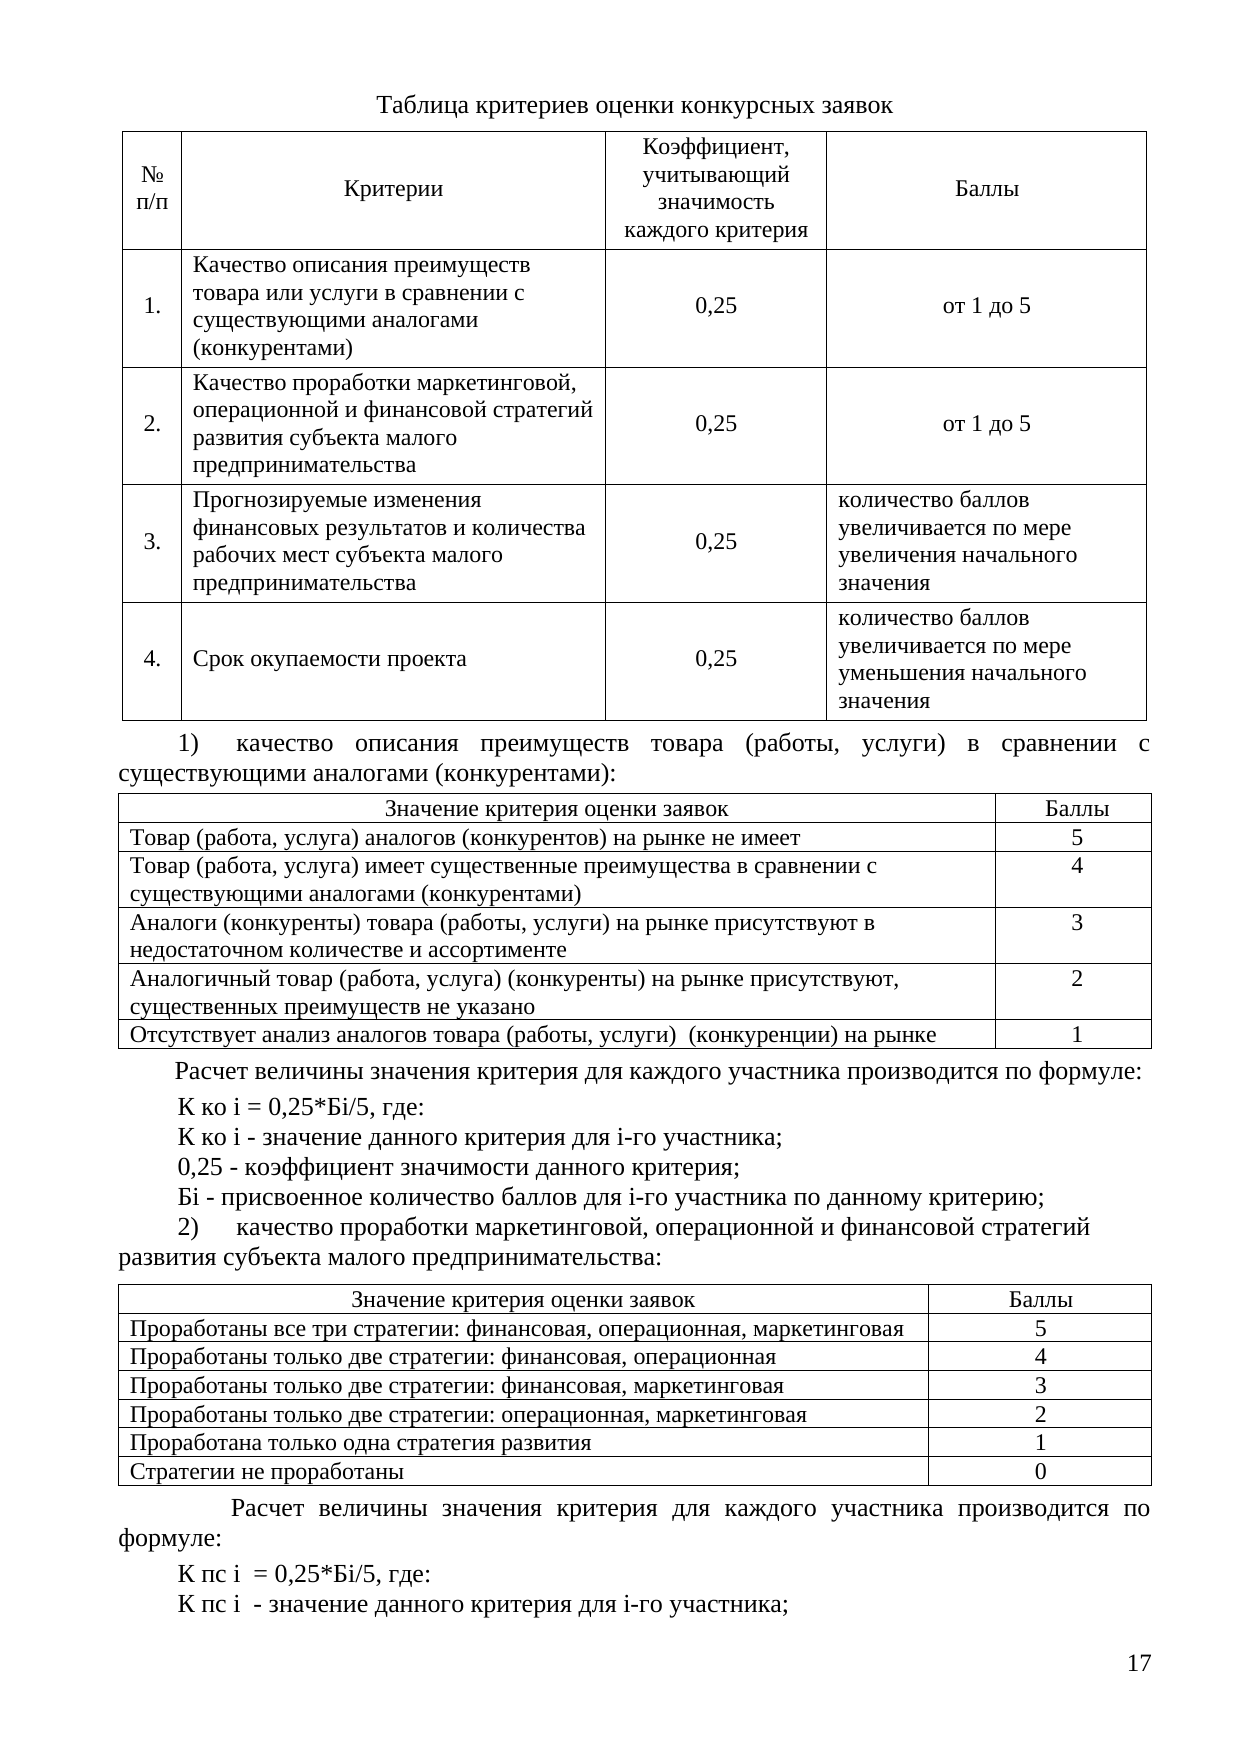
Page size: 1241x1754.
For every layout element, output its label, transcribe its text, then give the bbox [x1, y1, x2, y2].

table_cell 0,25 [606, 603, 826, 720]
table_cell 2. [123, 368, 181, 484]
table_header Критерии [182, 132, 605, 249]
table_cell Качество описания преимуществ товара или услуги в сравнении с существующими аналогами (конкурентами) [182, 250, 605, 367]
table_cell Товар (работа, услуга) аналогов (конкурентов) на рынке не имеет [119, 823, 995, 851]
table_cell 4. [123, 603, 181, 720]
table_cell 3. [123, 485, 181, 602]
table_cell 5 [929, 1314, 1151, 1341]
table_cell Качество проработки маркетинговой, операционной и финансовой стратегий развития субъекта малого предпринимательства [182, 368, 605, 484]
table_header Баллы [929, 1285, 1151, 1313]
text К пс i = 0,25*Бi/5, где: [118, 1558, 1152, 1588]
table_cell 4 [929, 1342, 1151, 1370]
table_cell 3 [996, 908, 1151, 963]
table_cell 3 [929, 1371, 1151, 1398]
table_cell 1. [123, 250, 181, 367]
table_cell 0 [929, 1457, 1151, 1484]
text Таблица критериев оценки конкурсных заявок [118, 89, 1152, 119]
text Расчет величины значения критерия для каждого участника производится по формуле: [118, 1492, 1152, 1552]
table_header Коэффициент, учитывающий значимость каждого критерия [606, 132, 826, 249]
text К ко i = 0,25*Бi/5, где: [118, 1091, 1152, 1121]
table_cell Стратегии не проработаны [119, 1457, 928, 1484]
table_cell 5 [996, 823, 1151, 851]
table_cell количество баллов увеличивается по мере уменьшения начального значения [827, 603, 1146, 720]
text 0,25 - коэффициент значимости данного критерия; [118, 1151, 1152, 1181]
table_header Баллы [996, 794, 1151, 822]
table_cell 4 [996, 852, 1151, 907]
table_cell Проработаны только две стратегии: финансовая, маркетинговая [119, 1371, 928, 1398]
table_cell от 1 до 5 [827, 250, 1146, 367]
table_cell 0,25 [606, 250, 826, 367]
table_cell Аналоги (конкуренты) товара (работы, услуги) на рынке присутствуют в недостаточном количестве и ассортименте [119, 908, 995, 963]
table_header Значение критерия оценки заявок [119, 794, 995, 822]
text 1) качество описания преимуществ товара (работы, услуги) в сравнении с существующими аналогами (конкурентами): [118, 727, 1152, 787]
table_header № п/п [123, 132, 181, 249]
table_cell Проработаны все три стратегии: финансовая, операционная, маркетинговая [119, 1314, 928, 1341]
table_cell Аналогичный товар (работа, услуга) (конкуренты) на рынке присутствуют, существенных преимуществ не указано [119, 964, 995, 1019]
table_cell 1 [996, 1020, 1151, 1048]
table_cell 2 [996, 964, 1151, 1019]
table_cell 1 [929, 1428, 1151, 1456]
text Бi - присвоенное количество баллов для i-го участника по данному критерию; [118, 1181, 1152, 1211]
table_cell количество баллов увеличивается по мере увеличения начального значения [827, 485, 1146, 602]
table_cell 0,25 [606, 368, 826, 484]
text К пс i - значение данного критерия для i-го участника; [118, 1588, 1152, 1618]
table_cell Отсутствует анализ аналогов товара (работы, услуги) (конкуренции) на рынке [119, 1020, 995, 1048]
table_cell Проработаны только две стратегии: финансовая, операционная [119, 1342, 928, 1370]
text К ко i - значение данного критерия для i-го участника; [118, 1121, 1152, 1151]
table_cell Товар (работа, услуга) имеет существенные преимущества в сравнении с существующими аналогами (конкурентами) [119, 852, 995, 907]
table_cell Срок окупаемости проекта [182, 603, 605, 720]
table_cell 2 [929, 1400, 1151, 1427]
list качество проработки маркетинговой, операционной и финансовой стратегий развития субъекта малого предпринимательства: [118, 1211, 1152, 1271]
text Расчет величины значения критерия для каждого участника производится по формуле: [118, 1055, 1152, 1085]
table_header Значение критерия оценки заявок [119, 1285, 928, 1313]
table_cell 0,25 [606, 485, 826, 602]
table_header Баллы [827, 132, 1146, 249]
table_cell Проработана только одна стратегия развития [119, 1428, 928, 1456]
table_cell Проработаны только две стратегии: операционная, маркетинговая [119, 1400, 928, 1427]
table_cell Прогнозируемые изменения финансовых результатов и количества рабочих мест субъекта малого предпринимательства [182, 485, 605, 602]
table_cell от 1 до 5 [827, 368, 1146, 484]
